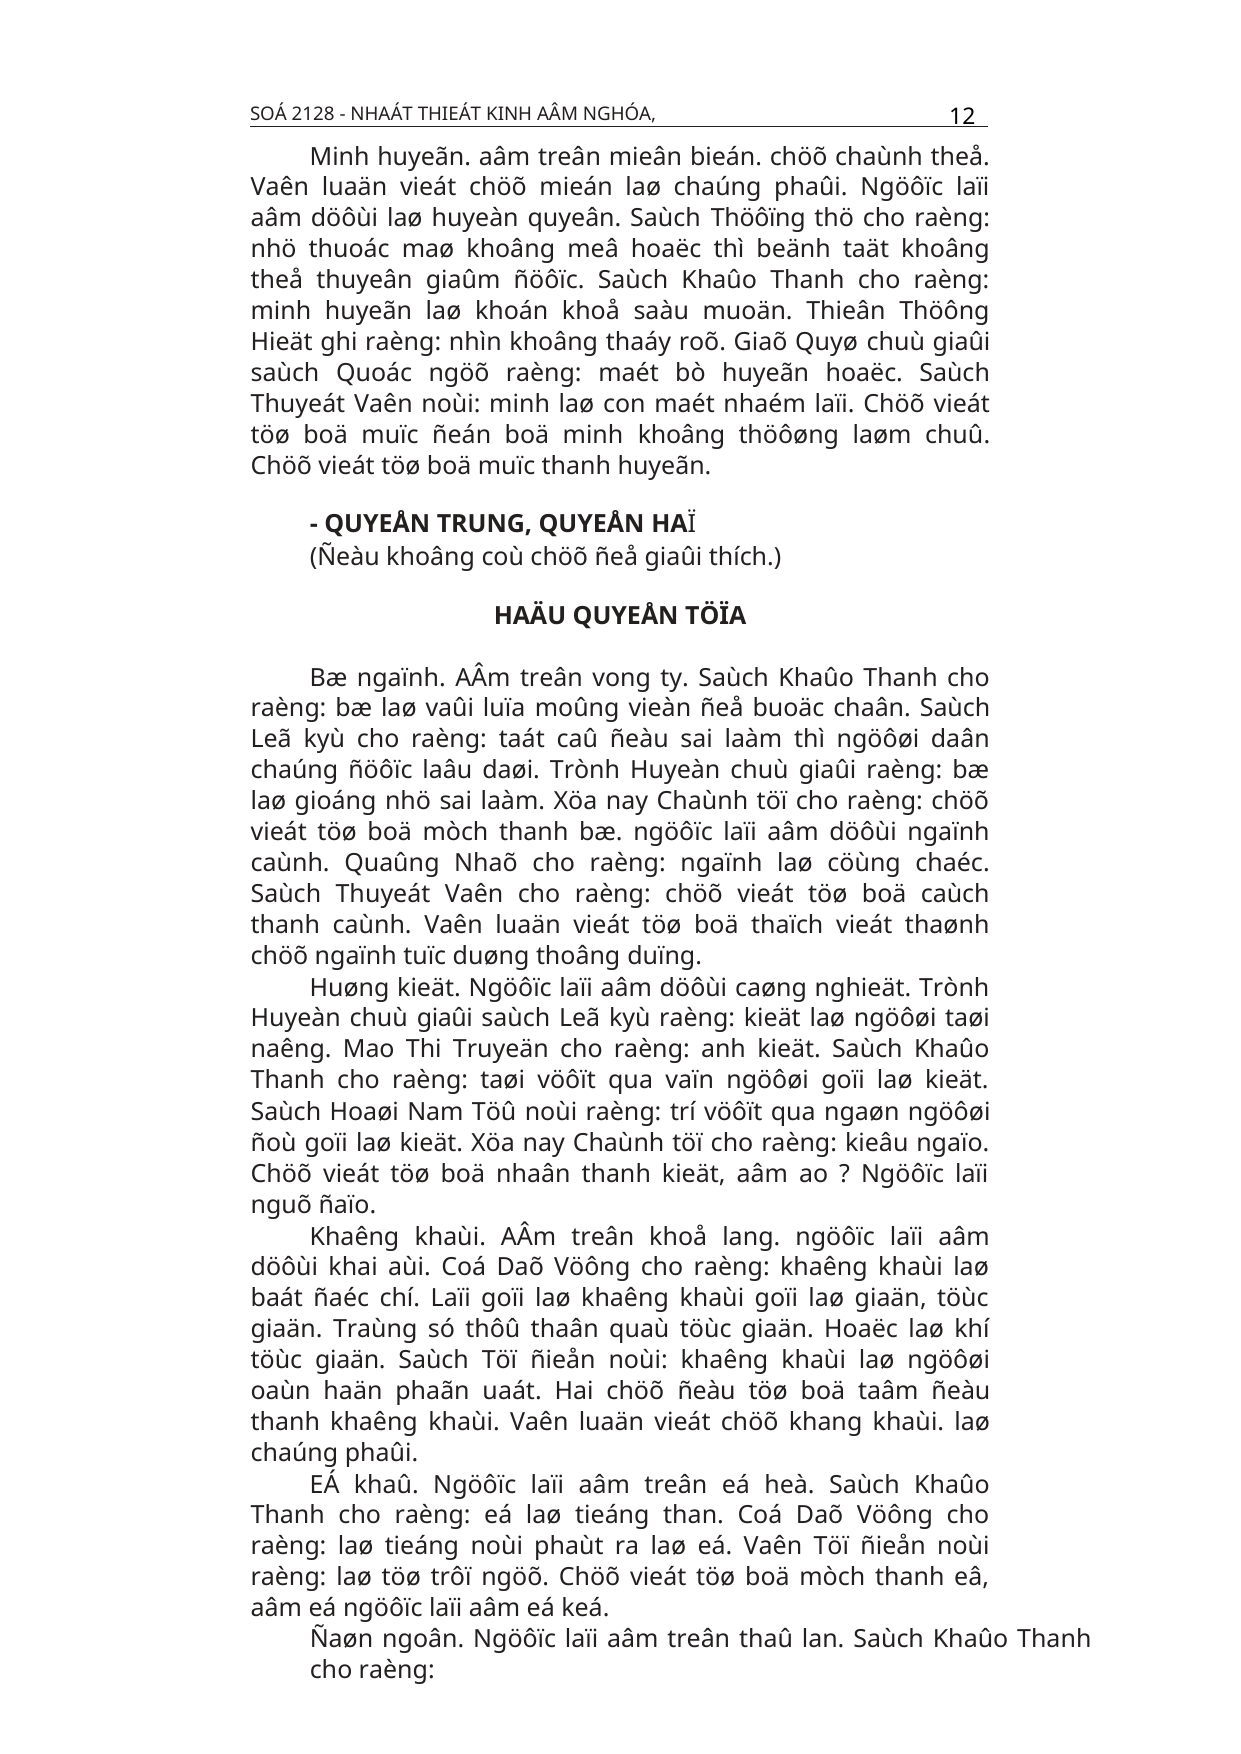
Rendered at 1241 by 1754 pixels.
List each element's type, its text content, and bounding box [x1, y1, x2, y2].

subtitle - QUYEÅN TRUNG, QUYEÅN HAÏ [309, 506, 1092, 539]
text Huøng kieät. Ngöôïc laïi aâm döôùi caøng nghieät. Trònh Huyeàn chuù giaûi saùch Leã kyù raèng: kieät laø ngöôøi taøi naêng. Mao Thi Truyeän cho raèng: anh kieät. Saùch Khaûo Thanh cho raèng: taøi vöôït qua vaïn ngöôøi goïi laø kieät. Saùch Hoaøi Nam Töû noùi raèng: trí vöôït qua ngaøn ngöôøi ñoù goïi laø kieät. Xöa nay Chaùnh töï cho raèng: kieâu ngaïo. Chöõ vieát töø boä nhaân thanh kieät, aâm ao ? Ngöôïc laïi nguõ ñaïo. [250, 972, 990, 1220]
text Minh huyeãn. aâm treân mieân bieán. chöõ chaùnh theå. Vaên luaän vieát chöõ mieán laø chaúng phaûi. Ngöôïc laïi aâm döôùi laø huyeàn quyeân. Saùch Thöôïng thö cho raèng: nhö thuoác maø khoâng meâ hoaëc thì beänh taät khoâng theå thuyeân giaûm ñöôïc. Saùch Khaûo Thanh cho raèng: minh huyeãn laø khoán khoå saàu muoän. Thieân Thöông Hieät ghi raèng: nhìn khoâng thaáy roõ. Giaõ Quyø chuù giaûi saùch Quoác ngöõ raèng: maét bò huyeãn hoaëc. Saùch Thuyeát Vaên noùi: minh laø con maét nhaém laïi. Chöõ vieát töø boä muïc ñeán boä minh khoâng thöôøng laøm chuû. Chöõ vieát töø boä muïc thanh huyeãn. [250, 140, 990, 482]
text Khaêng khaùi. AÂm treân khoå lang. ngöôïc laïi aâm döôùi khai aùi. Coá Daõ Vöông cho raèng: khaêng khaùi laø baát ñaéc chí. Laïi goïi laø khaêng khaùi goïi laø giaän, töùc giaän. Traùng só thôû thaân quaù töùc giaän. Hoaëc laø khí töùc giaän. Saùch Töï ñieån noùi: khaêng khaùi laø ngöôøi oaùn haän phaãn uaát. Hai chöõ ñeàu töø boä taâm ñeàu thanh khaêng khaùi. Vaên luaän vieát chöõ khang khaùi. laø chaúng phaûi. [250, 1220, 990, 1468]
text EÁ khaû. Ngöôïc laïi aâm treân eá heà. Saùch Khaûo Thanh cho raèng: eá laø tieáng than. Coá Daõ Vöông cho raèng: laø tieáng noùi phaùt ra laø eá. Vaên Töï ñieån noùi raèng: laø töø trôï ngöõ. Chöõ vieát töø boä mòch thanh eâ, aâm eá ngöôïc laïi aâm eá keá. [250, 1468, 990, 1624]
text (Ñeàu khoâng coù chöõ ñeå giaûi thích.) [309, 539, 1092, 571]
subtitle HAÄU QUYEÅN TÖÏA [383, 598, 857, 632]
text Ñaøn ngoân. Ngöôïc laïi aâm treân thaû lan. Saùch Khaûo Thanh cho raèng: [309, 1624, 1092, 1684]
text Bæ ngaïnh. AÂm treân vong ty. Saùch Khaûo Thanh cho raèng: bæ laø vaûi luïa moûng vieàn ñeå buoäc chaân. Saùch Leã kyù cho raèng: taát caû ñeàu sai laàm thì ngöôøi daân chaúng ñöôïc laâu daøi. Trònh Huyeàn chuù giaûi raèng: bæ laø gioáng nhö sai laàm. Xöa nay Chaùnh töï cho raèng: chöõ vieát töø boä mòch thanh bæ. ngöôïc laïi aâm döôùi ngaïnh caùnh. Quaûng Nhaõ cho raèng: ngaïnh laø cöùng chaéc. Saùch Thuyeát Vaên cho raèng: chöõ vieát töø boä caùch thanh caùnh. Vaên luaän vieát töø boä thaïch vieát thaønh chöõ ngaïnh tuïc duøng thoâng duïng. [250, 662, 990, 972]
